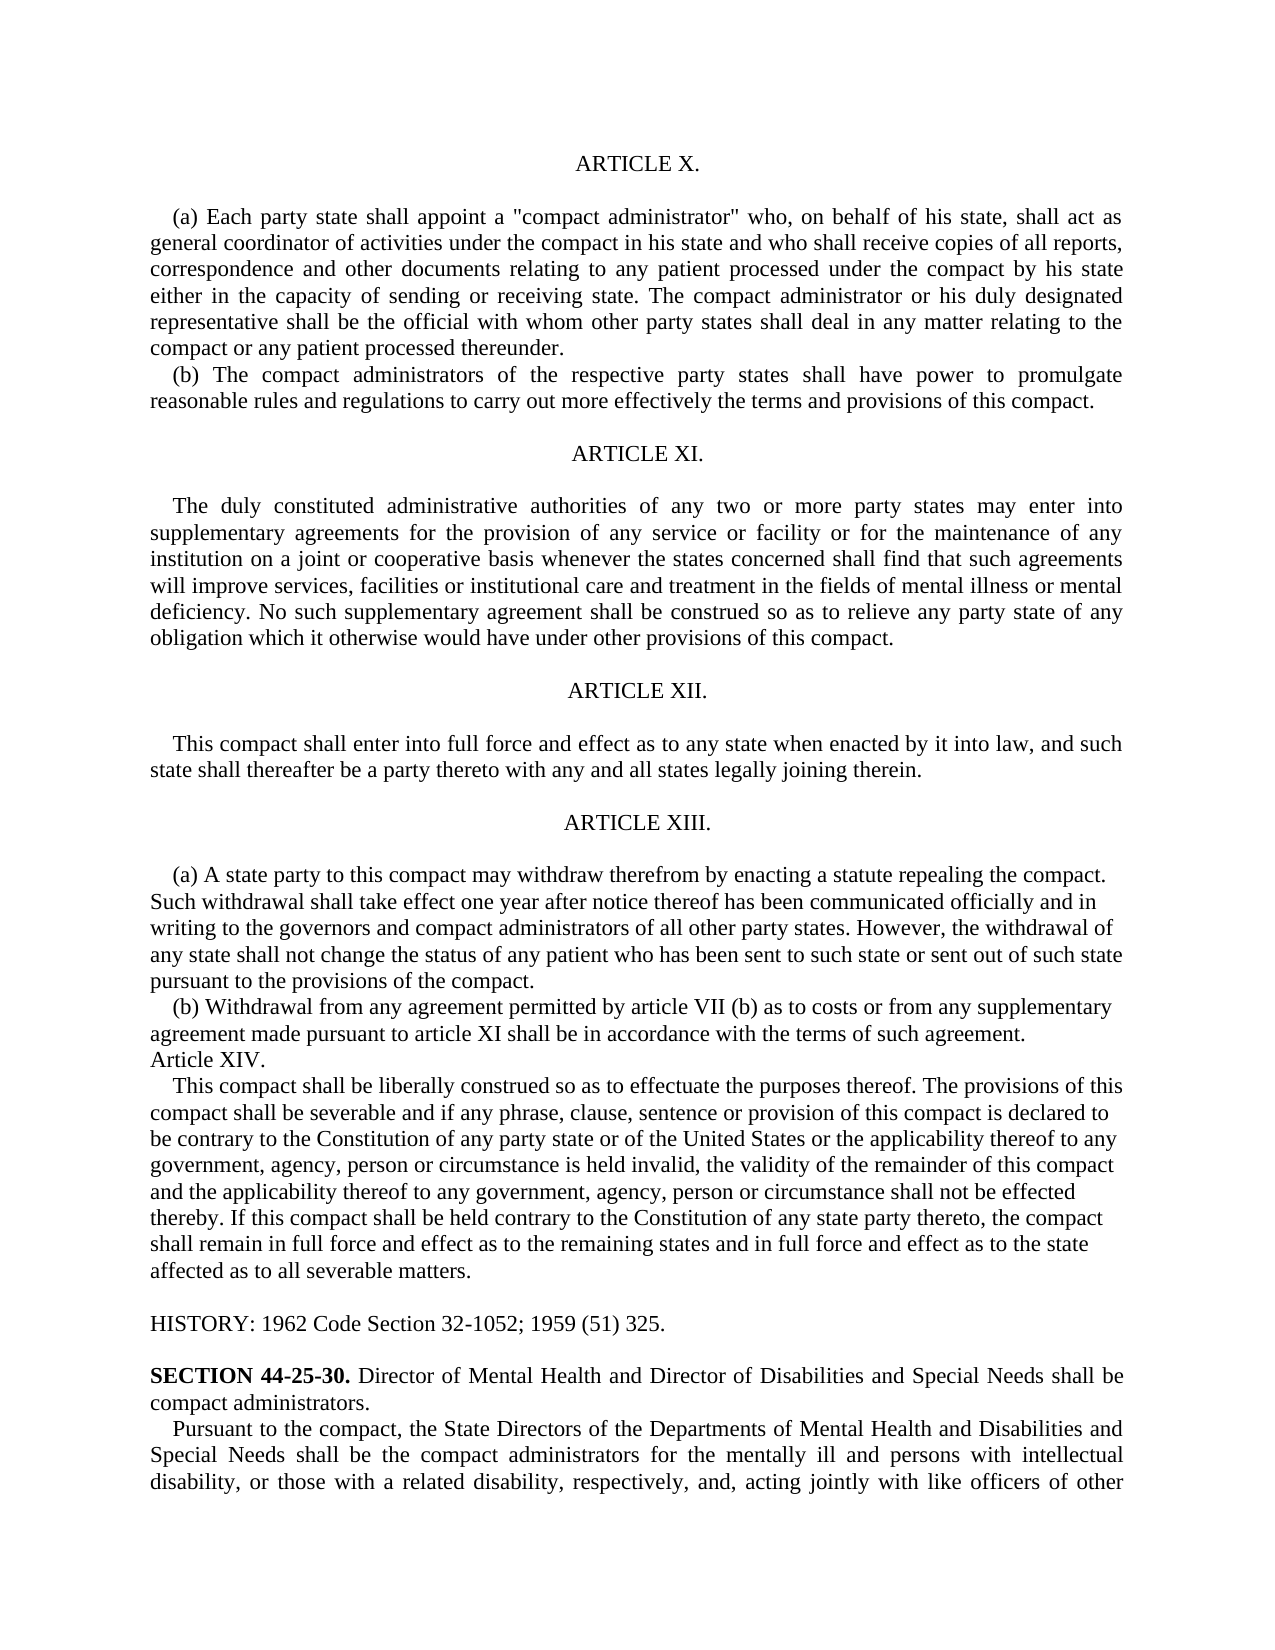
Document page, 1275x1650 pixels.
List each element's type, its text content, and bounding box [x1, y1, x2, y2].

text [150, 1415, 1125, 1494]
text HISTORY: 1962 Code Section 32-1052; 1959 (51) 325. [150, 1309, 1125, 1336]
text ARTICLE XIII. [150, 809, 1125, 835]
text (b) The compact administrators of the respective party states shall have power to promulgate reasonable rules and regulations to carry out more effectively the terms and provisions of this compact. [150, 361, 1125, 413]
text ARTICLE XI. [150, 440, 1125, 466]
text (a) Each party state shall appoint a "compact administrator" who, on behalf of his state, shall act as general coordinator of activities under the compact in his state and who shall receive copies of all reports, correspondence and other documents relating to any patient processed under the compact by his state either in the capacity of sending or receiving state. The compact administrator or his duly designated representative shall be the official with whom other party states shall deal in any matter relating to the compact or any patient processed thereunder. [150, 203, 1125, 361]
text ARTICLE XII. [150, 677, 1125, 703]
text SECTION 44-25-30. Director of Mental Health and Director of Disabilities and Special Needs shall be compact administrators. [150, 1362, 1125, 1415]
text The duly constituted administrative authorities of any two or more party states may enter into supplementary agreements for the provision of any service or facility or for the maintenance of any institution on a joint or cooperative basis whenever the states concerned shall find that such agreements will improve services, facilities or institutional care and treatment in the fields of mental illness or mental deficiency. No such supplementary agreement shall be construed so as to relieve any party state of any obligation which it otherwise would have under other provisions of this compact. [150, 493, 1125, 651]
text This compact shall be liberally construed so as to effectuate the purposes thereof. The provisions of this compact shall be severable and if any phrase, clause, sentence or provision of this compact is declared to be contrary to the Constitution of any party state or of the United States or the applicability thereof to any government, agency, person or circumstance is held invalid, the validity of the remainder of this compact and the applicability thereof to any government, agency, person or circumstance shall not be effected thereby. If this compact shall be held contrary to the Constitution of any state party thereto, the compact shall remain in full force and effect as to the remaining states and in full force and effect as to the state affected as to all severable matters. [150, 1072, 1125, 1283]
text (a) A state party to this compact may withdraw therefrom by enacting a statute repealing the compact. Such withdrawal shall take effect one year after notice thereof has been communicated officially and in writing to the governors and compact administrators of all other party states. However, the withdrawal of any state shall not change the status of any patient who has been sent to such state or sent out of such state pursuant to the provisions of the compact. [150, 862, 1125, 993]
text ARTICLE X. [150, 150, 1125, 176]
text Article XIV. [150, 1046, 1125, 1072]
text This compact shall enter into full force and effect as to any state when enacted by it into law, and such state shall thereafter be a party thereto with any and all states legally joining therein. [150, 730, 1125, 782]
text (b) Withdrawal from any agreement permitted by article VII (b) as to costs or from any supplementary agreement made pursuant to article XI shall be in accordance with the terms of such agreement. [150, 993, 1125, 1046]
